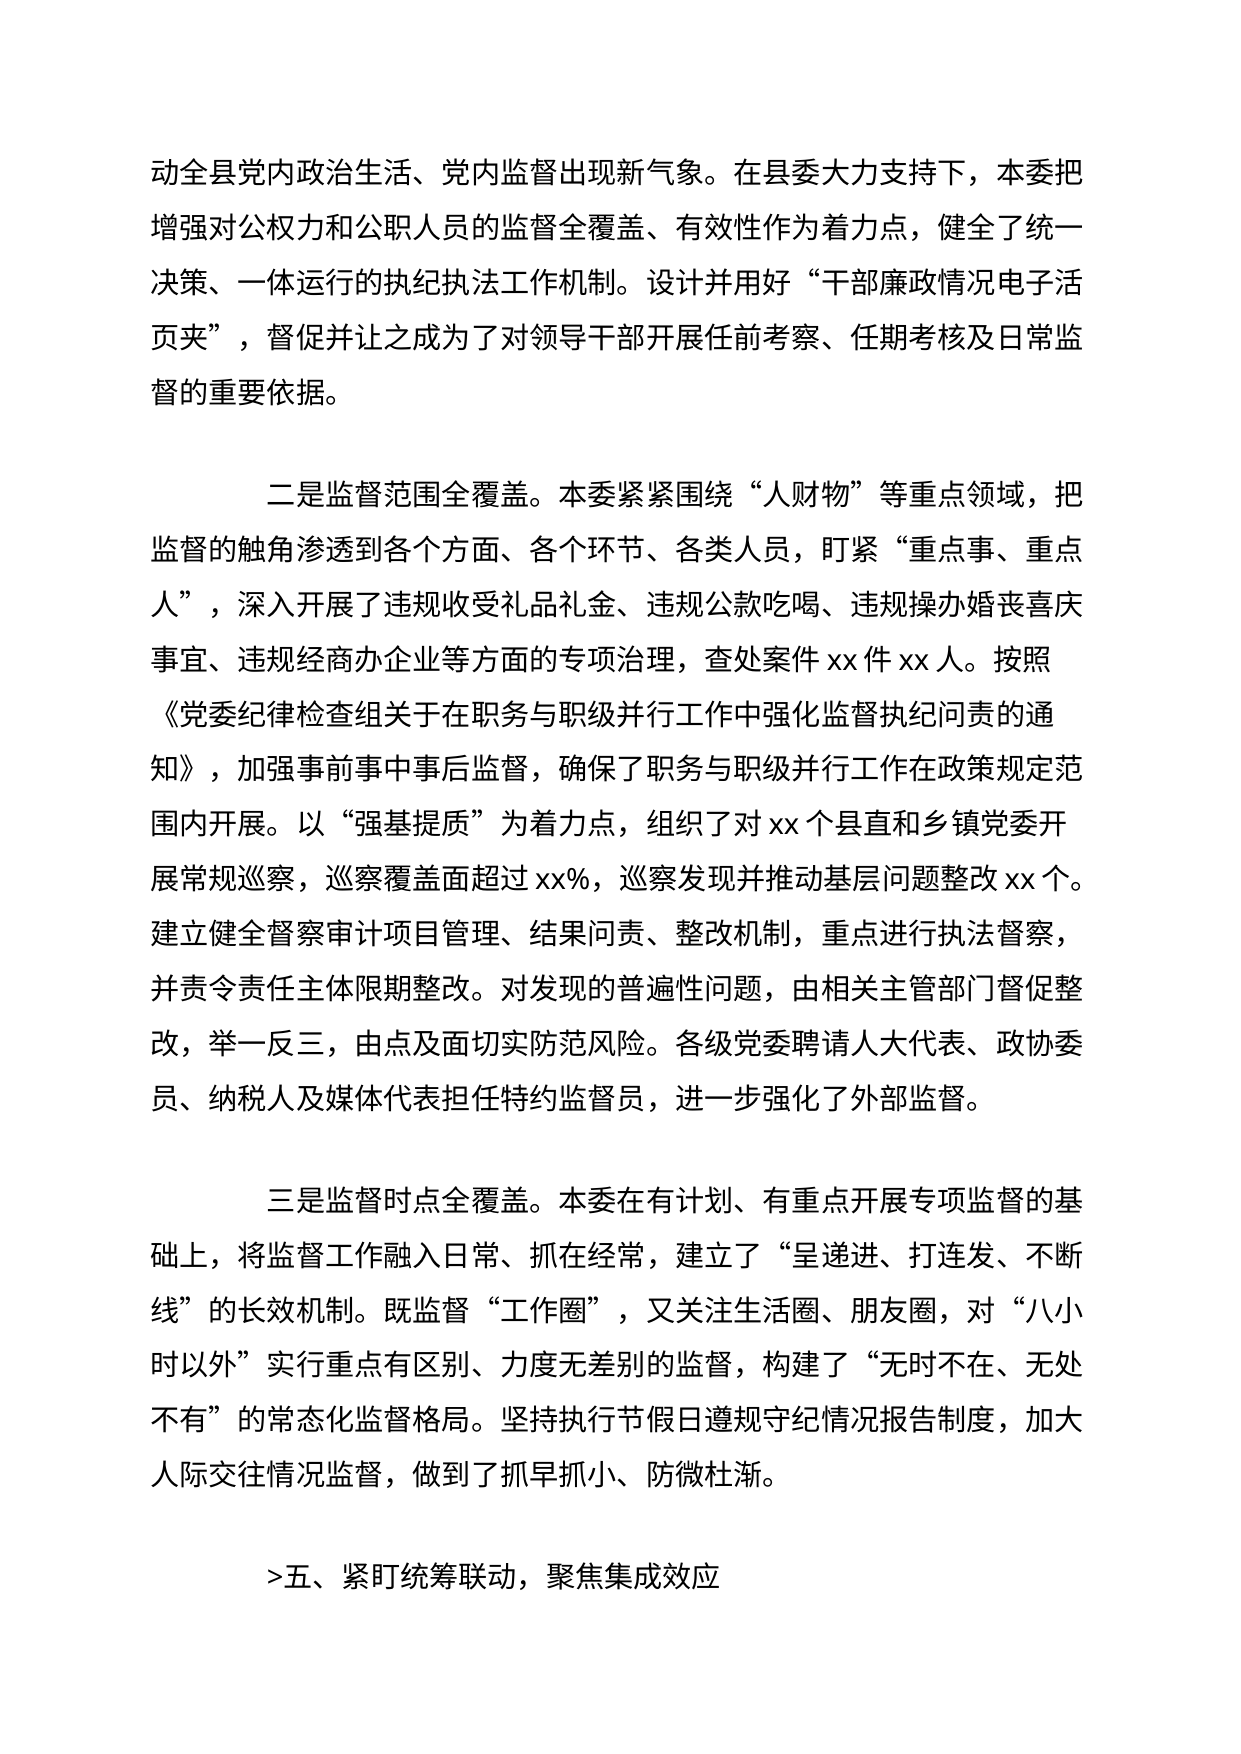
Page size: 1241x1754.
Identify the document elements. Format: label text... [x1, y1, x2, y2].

text 三是监督时点全覆盖。本委在有计划、有重点开展专项监督的基础上，将监督工作融入日常、抓在经常，建立了“呈递进、打连发、不断线”的长效机制。既监督“工作圈”，又关注生活圈、朋友圈，对“八小时以外”实行重点有区别、力度无差别的监督，构建了“无时不在、无处不有”的常态化监督格局。坚持执行节假日遵规守纪情况报告制度，加大人际交往情况监督，做到了抓早抓小、防微杜渐。 [150, 1177, 1090, 1494]
text >五、紧盯统筹联动，聚焦集成效应 [150, 1553, 1090, 1596]
text 二是监督范围全覆盖。本委紧紧围绕“人财物”等重点领域，把监督的触角渗透到各个方面、各个环节、各类人员，盯紧“重点事、重点人”，深入开展了违规收受礼品礼金、违规公款吃喝、违规操办婚丧喜庆事宜、违规经商办企业等方面的专项治理，查处案件xx件xx人。按照《党委纪律检查组关于在职务与职级并行工作中强化监督执纪问责的通知》，加强事前事中事后监督，确保了职务与职级并行工作在政策规定范围内开展。以“强基提质”为着力点，组织了对xx个县直和乡镇党委开展常规巡察，巡察覆盖面超过xx%，巡察发现并推动基层问题整改xx个。建立健全督察审计项目管理、结果问责、整改机制，重点进行执法督察，并责令责任主体限期整改。对发现的普遍性问题，由相关主管部门督促整改，举一反三，由点及面切实防范风险。各级党委聘请人大代表、政协委员、纳税人及媒体代表担任特约监督员，进一步强化了外部监督。 [150, 471, 1090, 1118]
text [150, 150, 1090, 412]
